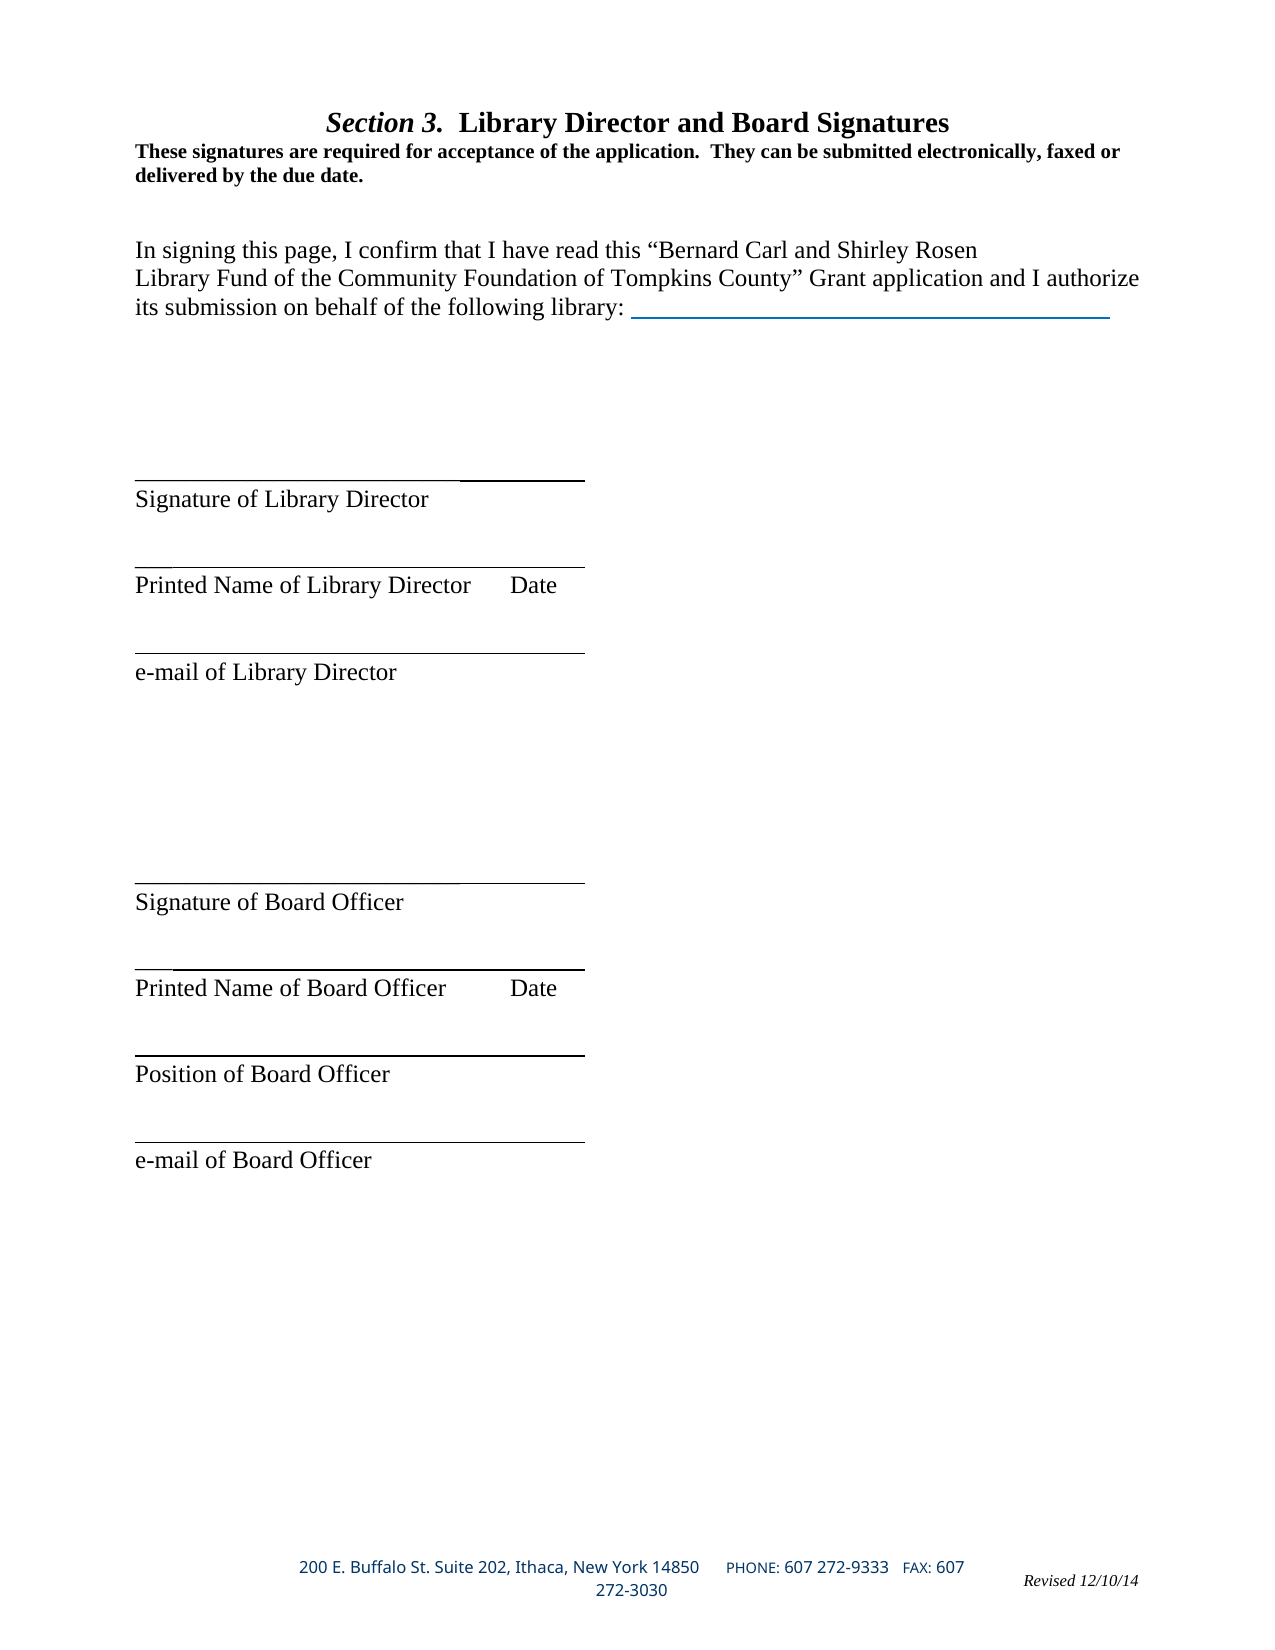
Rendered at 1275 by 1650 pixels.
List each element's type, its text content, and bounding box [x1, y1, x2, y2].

text __________________________ [135, 858, 600, 887]
text ___ [135, 542, 600, 570]
text Printed Name of Library Director Date [135, 570, 600, 599]
text These signatures are required for acceptance of the application. They can be submitted electronically, faxed or delivered by the due date. [135, 138, 1140, 187]
text ___ [135, 944, 600, 973]
text Signature of Board Officer [135, 887, 600, 915]
text Position of Board Officer [135, 1059, 600, 1088]
text e-mail of Board Officer [135, 1145, 600, 1174]
text Section 3. Library Director and Board Signatures [135, 105, 1140, 138]
text __________________________ [135, 455, 600, 484]
text e-mail of Library Director [135, 657, 600, 685]
text Signature of Library Director [135, 484, 600, 513]
text In signing this page, I confirm that I have read this “Bernard Carl and Shirley Rosen [135, 235, 1140, 263]
text Printed Name of Board Officer Date [135, 973, 600, 1002]
text Library Fund of the Community Foundation of Tompkins County” Grant application and I authorize its submission on behalf of the following library: [135, 263, 1140, 321]
